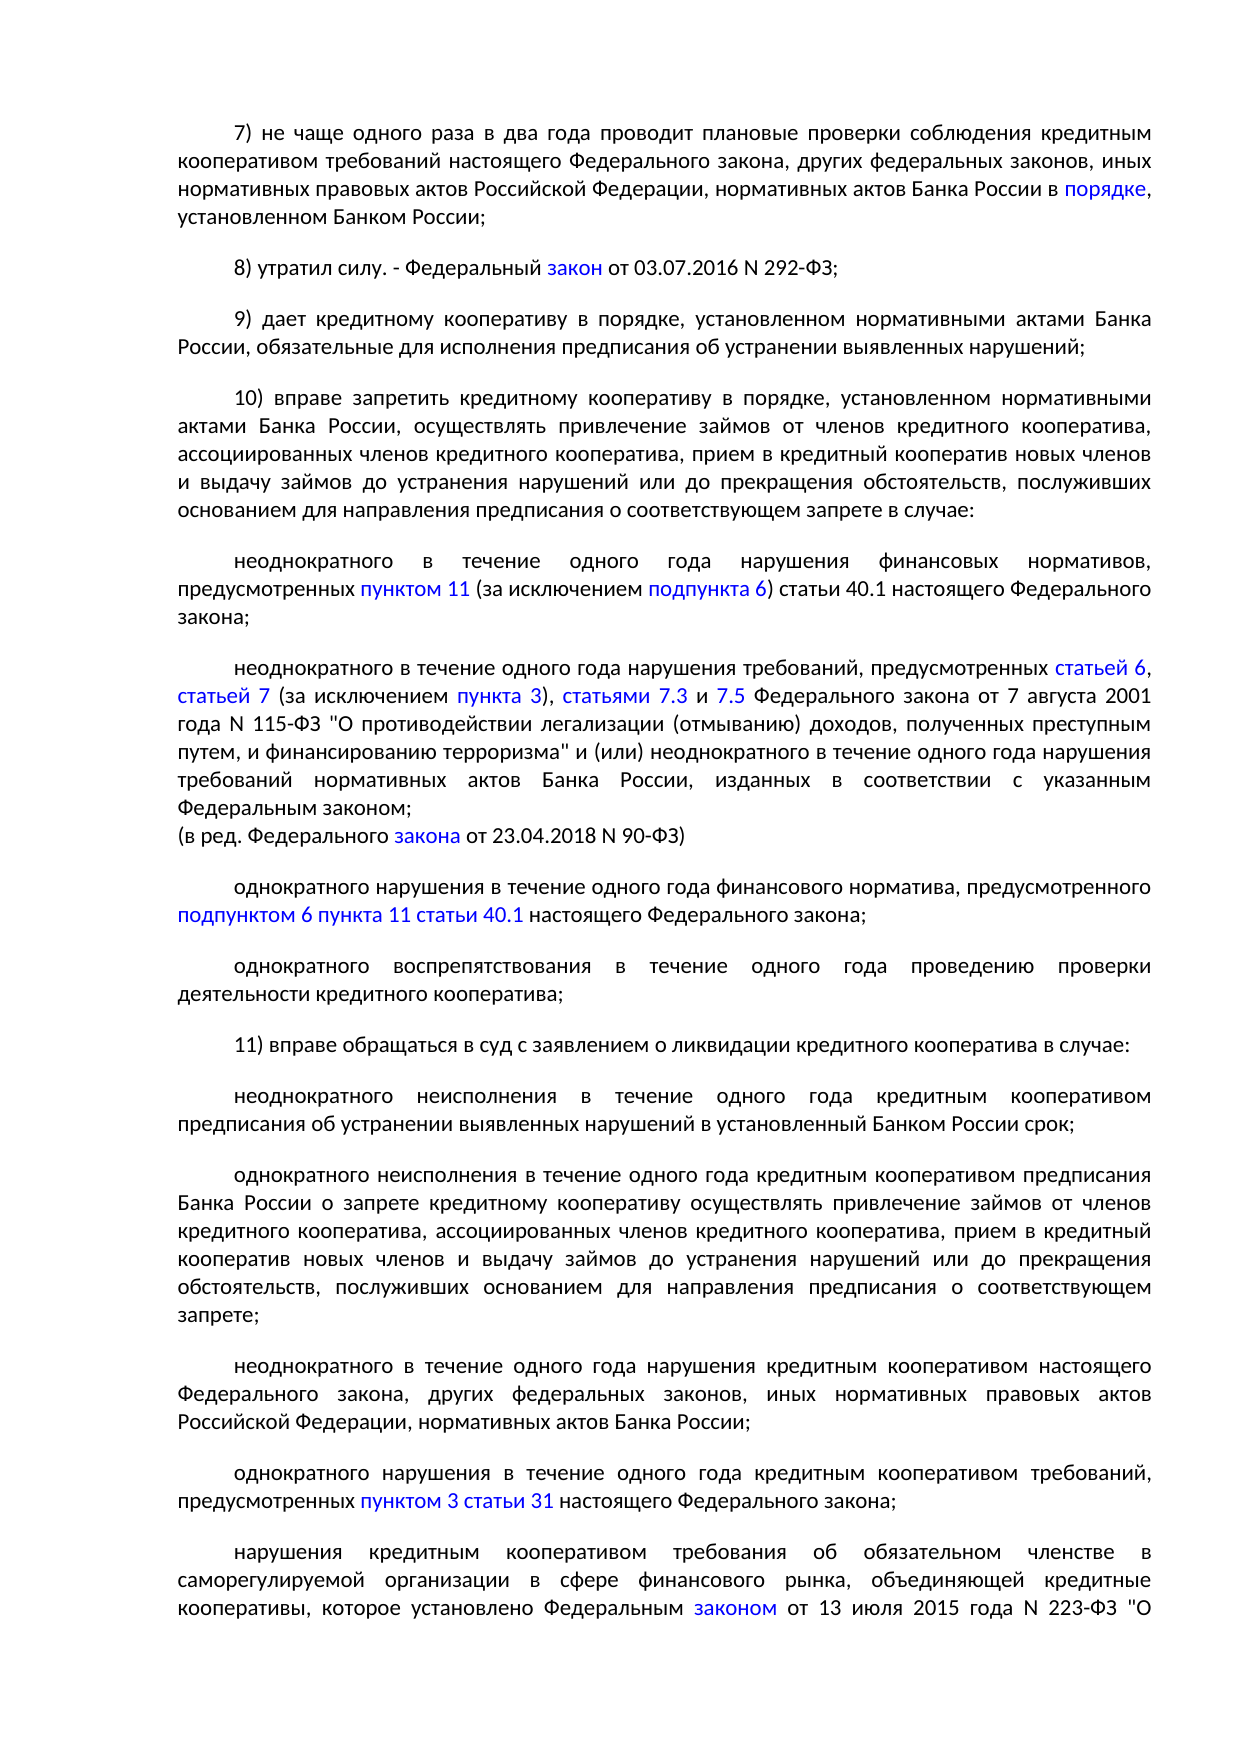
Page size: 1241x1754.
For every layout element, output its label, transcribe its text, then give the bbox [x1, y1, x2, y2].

text неоднократного в течение одного года нарушения финансовых нормативов, предусмотренных пунктом 11 (за исключением подпункта 6) статьи 40.1 настоящего Федерального закона; [177, 546, 1152, 630]
text 10) вправе запретить кредитному кооперативу в порядке, установленном нормативными актами Банка России, осуществлять привлечение займов от членов кредитного кооператива, ассоциированных членов кредитного кооператива, прием в кредитный кооператив новых членов и выдачу займов до устранения нарушений или до прекращения обстоятельств, послуживших основанием для направления предписания о соответствующем запрете в случае: [177, 383, 1152, 523]
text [177, 1537, 1152, 1621]
text однократного нарушения в течение одного года кредитным кооперативом требований, предусмотренных пунктом 3 статьи 31 настоящего Федерального закона; [177, 1458, 1152, 1514]
text 11) вправе обращаться в суд с заявлением о ликвидации кредитного кооператива в случае: [177, 1030, 1152, 1058]
text 9) дает кредитному кооперативу в порядке, установленном нормативными актами Банка России, обязательные для исполнения предписания об устранении выявленных нарушений; [177, 304, 1152, 360]
text 7) не чаще одного раза в два года проводит плановые проверки соблюдения кредитным кооперативом требований настоящего Федерального закона, других федеральных законов, иных нормативных правовых актов Российской Федерации, нормативных актов Банка России в порядке, установленном Банком России; [177, 118, 1152, 230]
text (в ред. Федерального закона от 23.04.2018 N 90-ФЗ) [177, 821, 1152, 849]
text неоднократного в течение одного года нарушения кредитным кооперативом настоящего Федерального закона, других федеральных законов, иных нормативных правовых актов Российской Федерации, нормативных актов Банка России; [177, 1351, 1152, 1435]
text однократного нарушения в течение одного года финансового норматива, предусмотренного подпунктом 6 пункта 11 статьи 40.1 настоящего Федерального закона; [177, 872, 1152, 928]
text однократного воспрепятствования в течение одного года проведению проверки деятельности кредитного кооператива; [177, 951, 1152, 1007]
text однократного неисполнения в течение одного года кредитным кооперативом предписания Банка России о запрете кредитному кооперативу осуществлять привлечение займов от членов кредитного кооператива, ассоциированных членов кредитного кооператива, прием в кредитный кооператив новых членов и выдачу займов до устранения нарушений или до прекращения обстоятельств, послуживших основанием для направления предписания о соответствующем запрете; [177, 1160, 1152, 1328]
text неоднократного неисполнения в течение одного года кредитным кооперативом предписания об устранении выявленных нарушений в установленный Банком России срок; [177, 1081, 1152, 1137]
text неоднократного в течение одного года нарушения требований, предусмотренных статьей 6, статьей 7 (за исключением пункта 3), статьями 7.3 и 7.5 Федерального закона от 7 августа 2001 года N 115-ФЗ "О противодействии легализации (отмыванию) доходов, полученных преступным путем, и финансированию терроризма" и (или) неоднократного в течение одного года нарушения требований нормативных актов Банка России, изданных в соответствии с указанным Федеральным законом; [177, 653, 1152, 821]
text 8) утратил силу. - Федеральный закон от 03.07.2016 N 292-ФЗ; [177, 253, 1152, 281]
